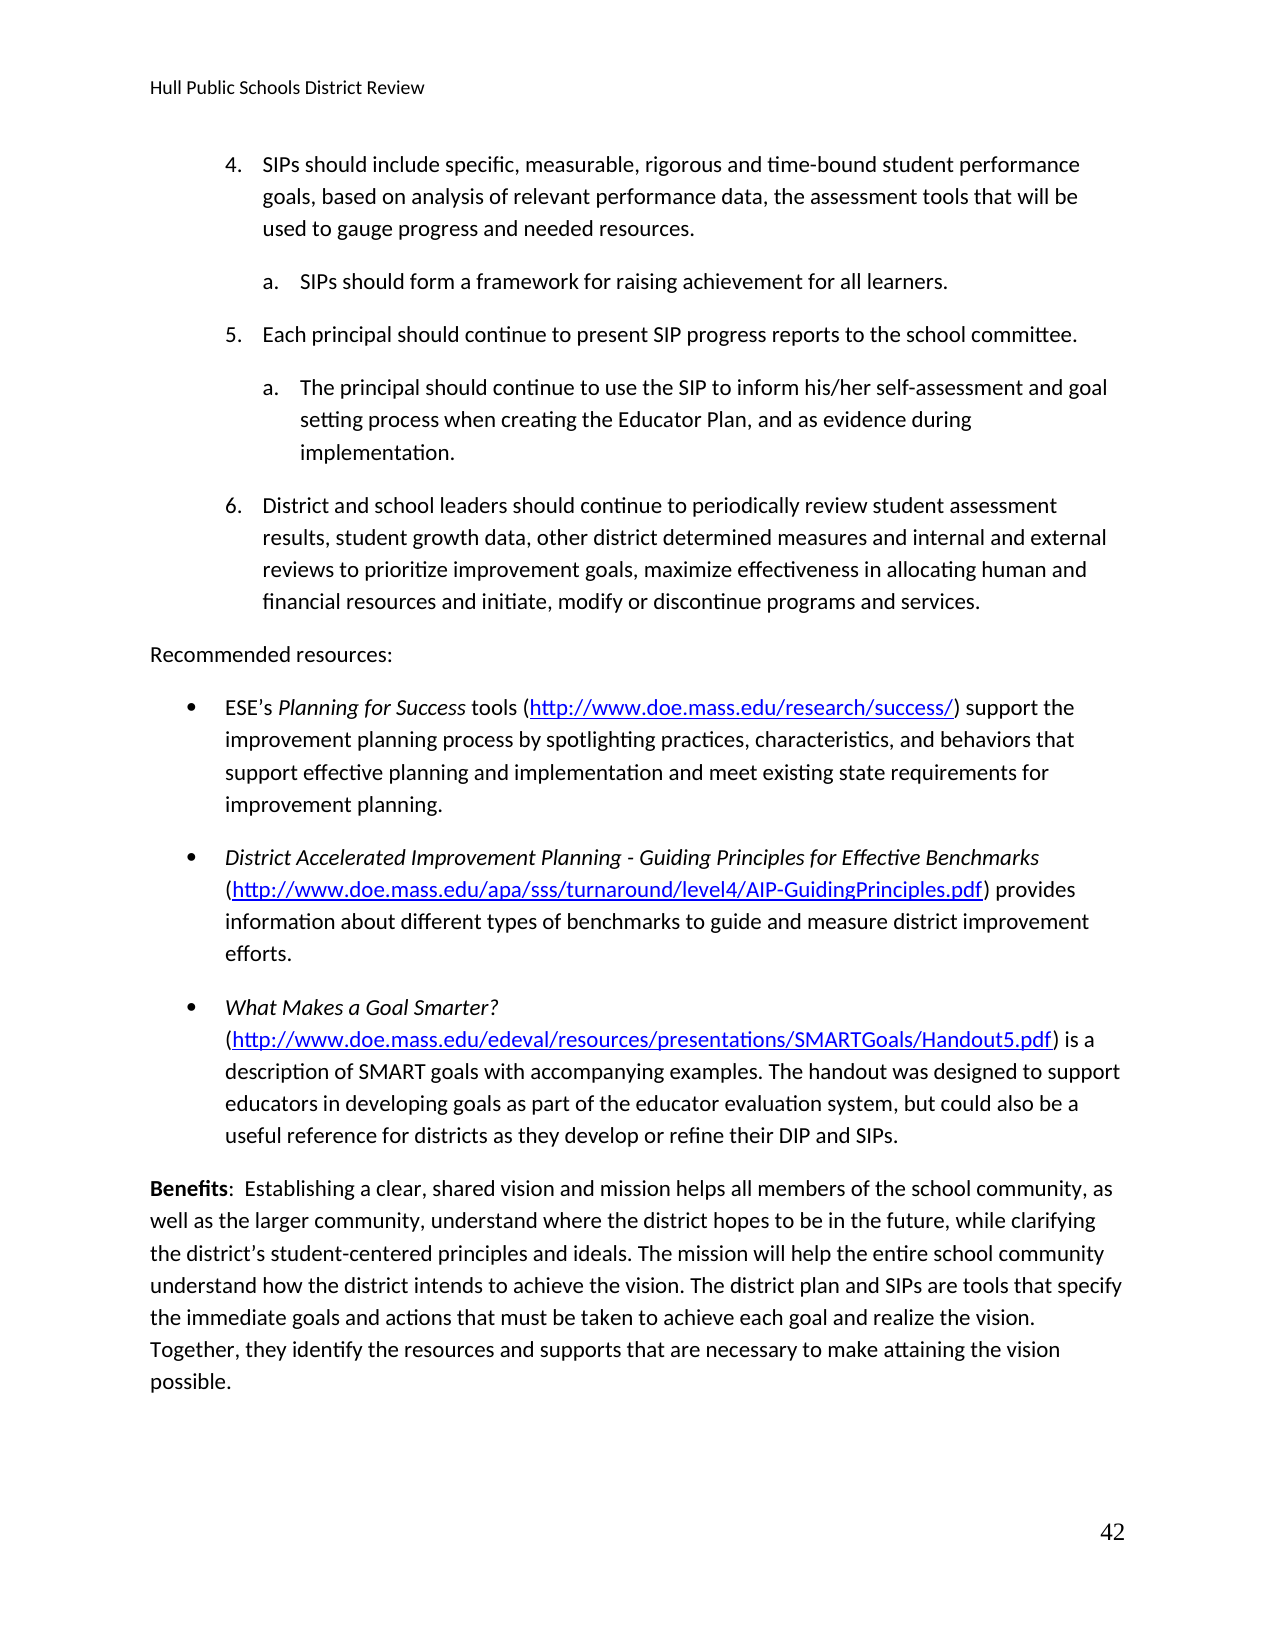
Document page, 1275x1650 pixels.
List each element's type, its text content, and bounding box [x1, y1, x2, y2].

text Recommended resources: [150, 640, 1125, 668]
text a. SIPs should form a framework for raising achievement for all learners. [262, 267, 1125, 295]
text 4. SIPs should include specific, measurable, rigorous and time-bound student performance goals, based on analysis of relevant performance data, the assessment tools that will be used to gauge progress and needed resources. [225, 150, 1125, 242]
text 5. Each principal should continue to present SIP progress reports to the school committee. [225, 320, 1125, 348]
text 6. District and school leaders should continue to periodically review student assessment results, student growth data, other district determined measures and internal and external reviews to prioritize improvement goals, maximize effectiveness in allocating human and financial resources and initiate, modify or discontinue programs and services. [225, 491, 1125, 615]
text a. The principal should continue to use the SIP to inform his/her self-assessment and goal setting process when creating the Educator Plan, and as evidence during implementation. [262, 373, 1125, 466]
list ESE’s Planning for Success tools (http://www.doe.mass.edu/research/success/) support the improvement planning process by spotlighting practices, characteristics, and behaviors that support effective planning and implementation and meet existing state requirements for improvement planning. [187, 693, 1125, 818]
list District Accelerated Improvement Planning - Guiding Principles for Effective Benchmarks (http://www.doe.mass.edu/apa/sss/turnaround/level4/AIP-GuidingPrinciples.pdf) provides information about different types of benchmarks to guide and measure district improvement efforts. [187, 843, 1125, 968]
text Benefits: Establishing a clear, shared vision and mission helps all members of the school community, as well as the larger community, understand where the district hopes to be in the future, while clarifying the district’s student-centered principles and ideals. The mission will help the entire school community understand how the district intends to achieve the vision. The district plan and SIPs are tools that specify the immediate goals and actions that must be taken to achieve each goal and realize the vision. Together, they identify the resources and supports that are necessary to make attaining the vision possible. [150, 1174, 1125, 1396]
list What Makes a Goal Smarter? (http://www.doe.mass.edu/edeval/resources/presentations/SMARTGoals/Handout5.pdf) is a description of SMART goals with accompanying examples. The handout was designed to support educators in developing goals as part of the educator evaluation system, but could also be a useful reference for districts as they develop or refine their DIP and SIPs. [187, 993, 1125, 1149]
